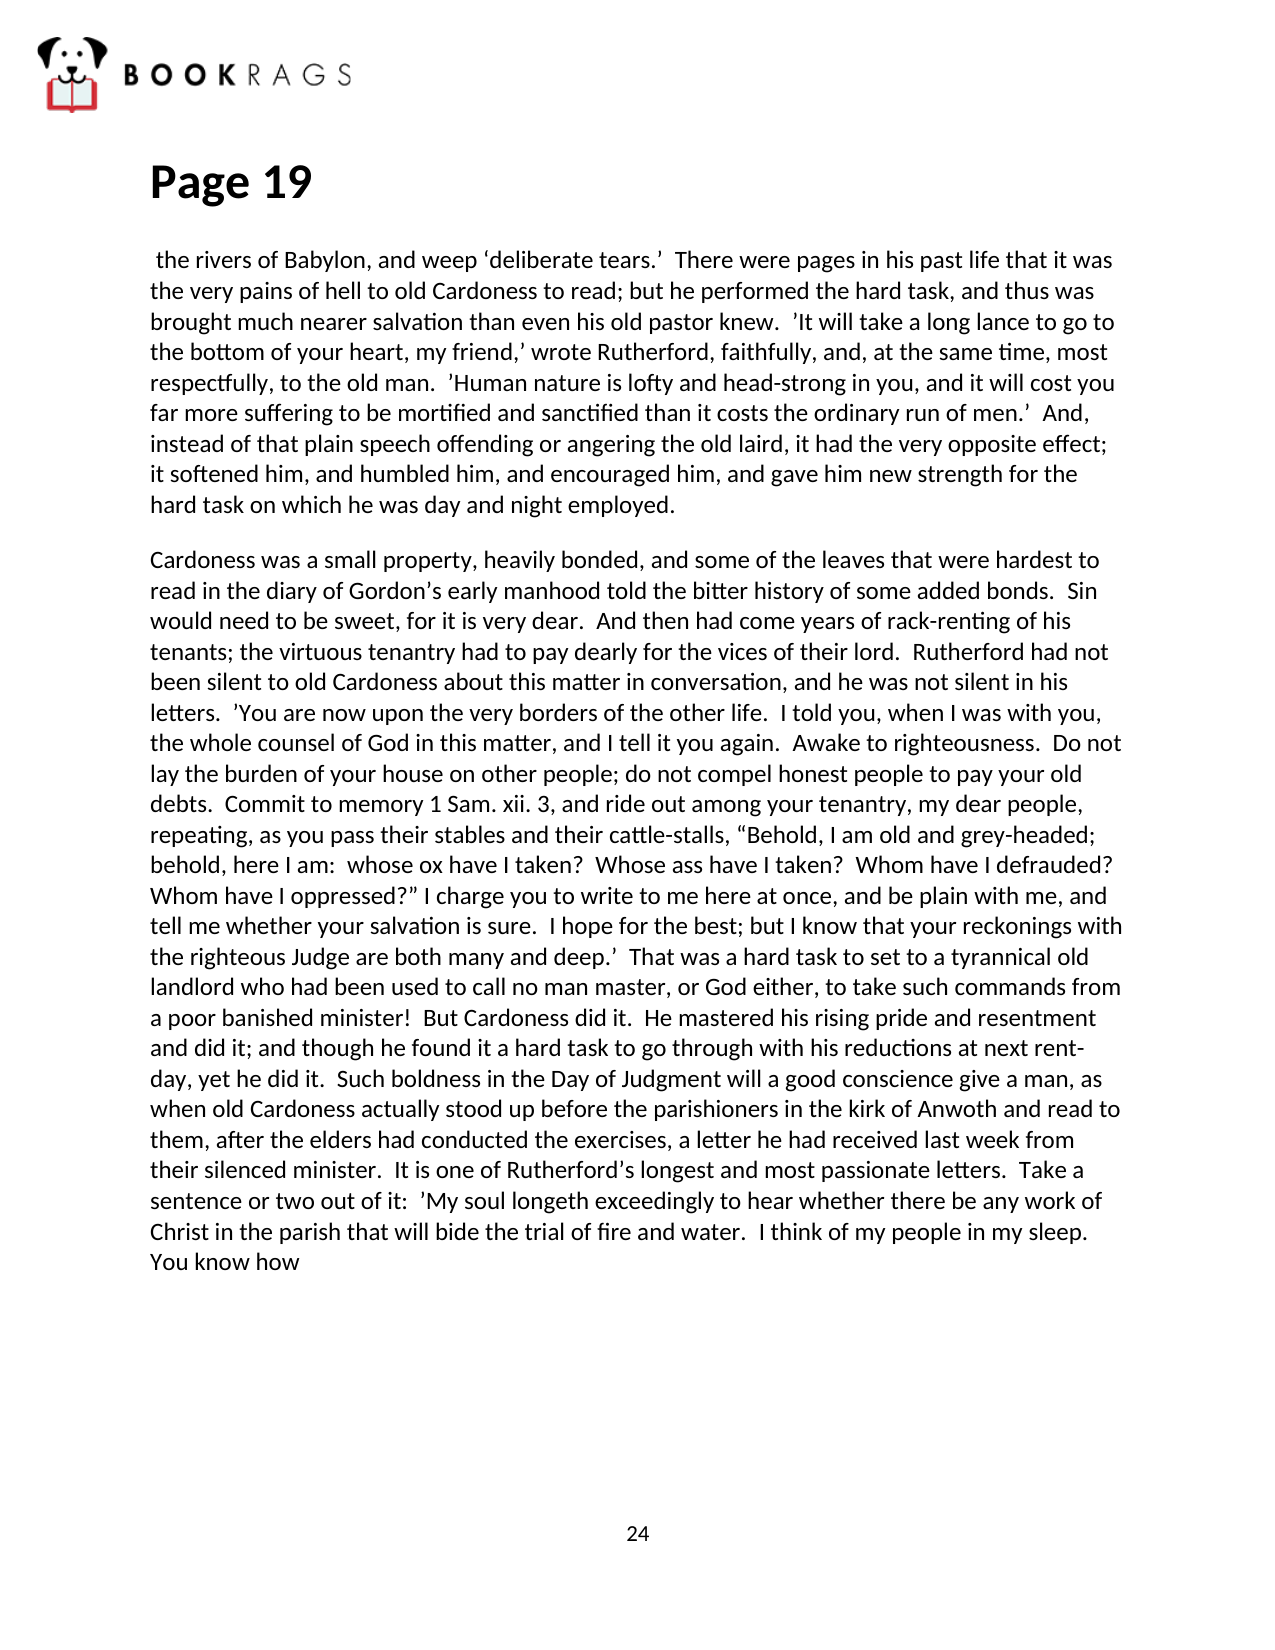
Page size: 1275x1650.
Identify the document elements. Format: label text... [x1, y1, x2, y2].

text Page 19 [150, 150, 1125, 211]
picture [37, 37, 351, 113]
text Cardoness was a small property, heavily bonded, and some of the leaves that were hardest to read in the diary of Gordon’s early manhood told the bitter history of some added bonds. Sin would need to be sweet, for it is very dear. And then had come years of rack-renting of his tenants; the virtuous tenantry had to pay dearly for the vices of their lord. Rutherford had not been silent to old Cardoness about this matter in conversation, and he was not silent in his letters. ’You are now upon the very borders of the other life. I told you, when I was with you, the whole counsel of God in this matter, and I tell it you again. Awake to righteousness. Do not lay the burden of your house on other people; do not compel honest people to pay your old debts. Commit to memory 1 Sam. xii. 3, and ride out among your tenantry, my dear people, repeating, as you pass their stables and their cattle-stalls, “Behold, I am old and grey-headed; behold, here I am: whose ox have I taken? Whose ass have I taken? Whom have I defrauded? Whom have I oppressed?” I charge you to write to me here at once, and be plain with me, and tell me whether your salvation is sure. I hope for the best; but I know that your reckonings with the righteous Judge are both many and deep.’ That was a hard task to set to a tyrannical old landlord who had been used to call no man master, or God either, to take such commands from a poor banished minister! But Cardoness did it. He mastered his rising pride and resentment and did it; and though he found it a hard task to go through with his reductions at next rent-day, yet he did it. Such boldness in the Day of Judgment will a good conscience give a man, as when old Cardoness actually stood up before the parishioners in the kirk of Anwoth and read to them, after the elders had conducted the exercises, a letter he had received last week from their silenced minister. It is one of Rutherford’s longest and most passionate letters. Take a sentence or two out of it: ’My soul longeth exceedingly to hear whether there be any work of Christ in the parish that will bide the trial of fire and water. I think of my people in my sleep. You know how [150, 544, 1125, 1277]
text the rivers of Babylon, and weep ‘deliberate tears.’ There were pages in his past life that it was the very pains of hell to old Cardoness to read; but he performed the hard task, and thus was brought much nearer salvation than even his old pastor knew. ’It will take a long lance to go to the bottom of your heart, my friend,’ wrote Rutherford, faithfully, and, at the same time, most respectfully, to the old man. ’Human nature is lofty and head-strong in you, and it will cost you far more suffering to be mortified and sanctified than it costs the ordinary run of men.’ And, instead of that plain speech offending or angering the old laird, it had the very opposite effect; it softened him, and humbled him, and encouraged him, and gave him new strength for the hard task on which he was day and night employed. [150, 244, 1125, 519]
